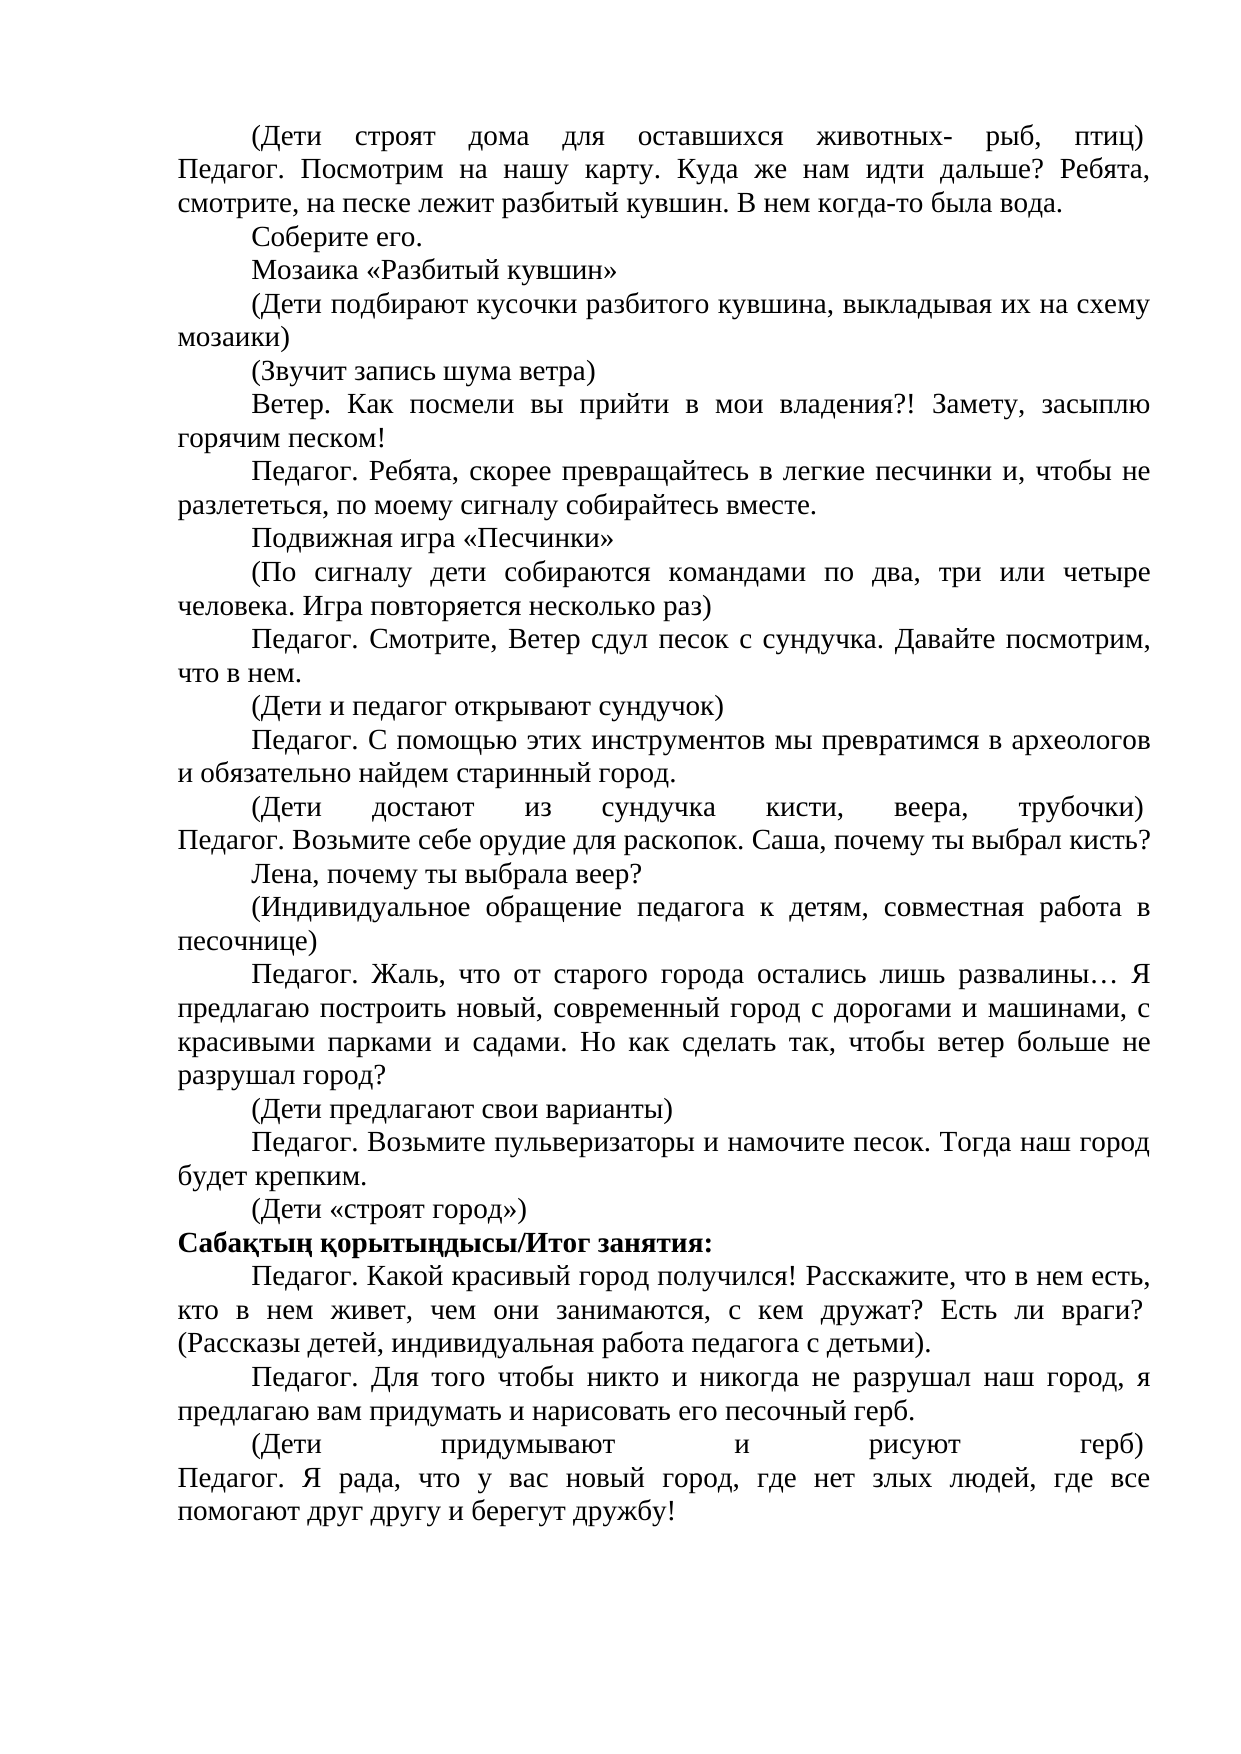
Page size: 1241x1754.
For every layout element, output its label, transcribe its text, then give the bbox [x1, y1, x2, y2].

text Педагог. Ребята, скорее превращайтесь в легкие песчинки и, чтобы не разлететься, по моему сигналу собирайтесь вместе. [177, 453, 1152, 521]
text (Дети предлагают свои варианты) [177, 1091, 1152, 1124]
text Педагог. Смотрите, Ветер сдул песок с сундучка. Давайте посмотрим, что в нем. [177, 621, 1152, 688]
text Сабақтың қорытыңдысы/Итог занятия: [177, 1225, 1152, 1258]
text Соберите его. [177, 219, 1152, 252]
text (Дети строят дома для оставшихся животных- рыб, птиц) Педагог. Посмотрим на нашу карту. Куда же нам идти дальше? Ребята, смотрите, на песке лежит разбитый кувшин. В нем когда-то была вода. [177, 118, 1152, 219]
text Педагог. Возьмите пульверизаторы и намочите песок. Тогда наш город будет крепким. [177, 1124, 1152, 1191]
text (Звучит запись шума ветра) [177, 353, 1152, 386]
text (Дети подбирают кусочки разбитого кувшина, выкладывая их на схему мозаики) [177, 286, 1152, 353]
text Подвижная игра «Песчинки» [177, 521, 1152, 554]
text Лена, почему ты выбрала веер? [177, 856, 1152, 889]
text (Дети достают из сундучка кисти, веера, трубочки) Педагог. Возьмите себе орудие для раскопок. Саша, почему ты выбрал кисть? [177, 789, 1152, 856]
text Ветер. Как посмели вы прийти в мои владения?! Замету, засыплю горячим песком! [177, 386, 1152, 453]
text Педагог. Для того чтобы никто и никогда не разрушал наш город, я предлагаю вам придумать и нарисовать его песочный герб. [177, 1359, 1152, 1426]
text Мозаика «Разбитый кувшин» [177, 252, 1152, 286]
text (По сигналу дети собираются командами по два, три или четыре человека. Игра повторяется несколько раз) [177, 554, 1152, 621]
text (Индивидуальное обращение педагога к детям, совместная работа в песочнице) [177, 889, 1152, 957]
text (Дети «строят город») [177, 1191, 1152, 1225]
text Педагог. Какой красивый город получился! Расскажите, что в нем есть, кто в нем живет, чем они занимаются, с кем дружат? Есть ли враги? (Рассказы детей, индивидуальная работа педагога с детьми). [177, 1258, 1152, 1359]
text (Дети придумывают и рисуют герб) Педагог. Я рада, что у вас новый город, где нет злых людей, где все помогают друг другу и берегут дружбу! [177, 1426, 1152, 1527]
text (Дети и педагог открывают сундучок) [177, 688, 1152, 722]
text Педагог. Жаль, что от старого города остались лишь развалины… Я предлагаю построить новый, современный город с дорогами и машинами, с красивыми парками и садами. Но как сделать так, чтобы ветер больше не разрушал город? [177, 957, 1152, 1091]
text Педагог. С помощью этих инструментов мы превратимся в археологов и обязательно найдем старинный город. [177, 722, 1152, 789]
